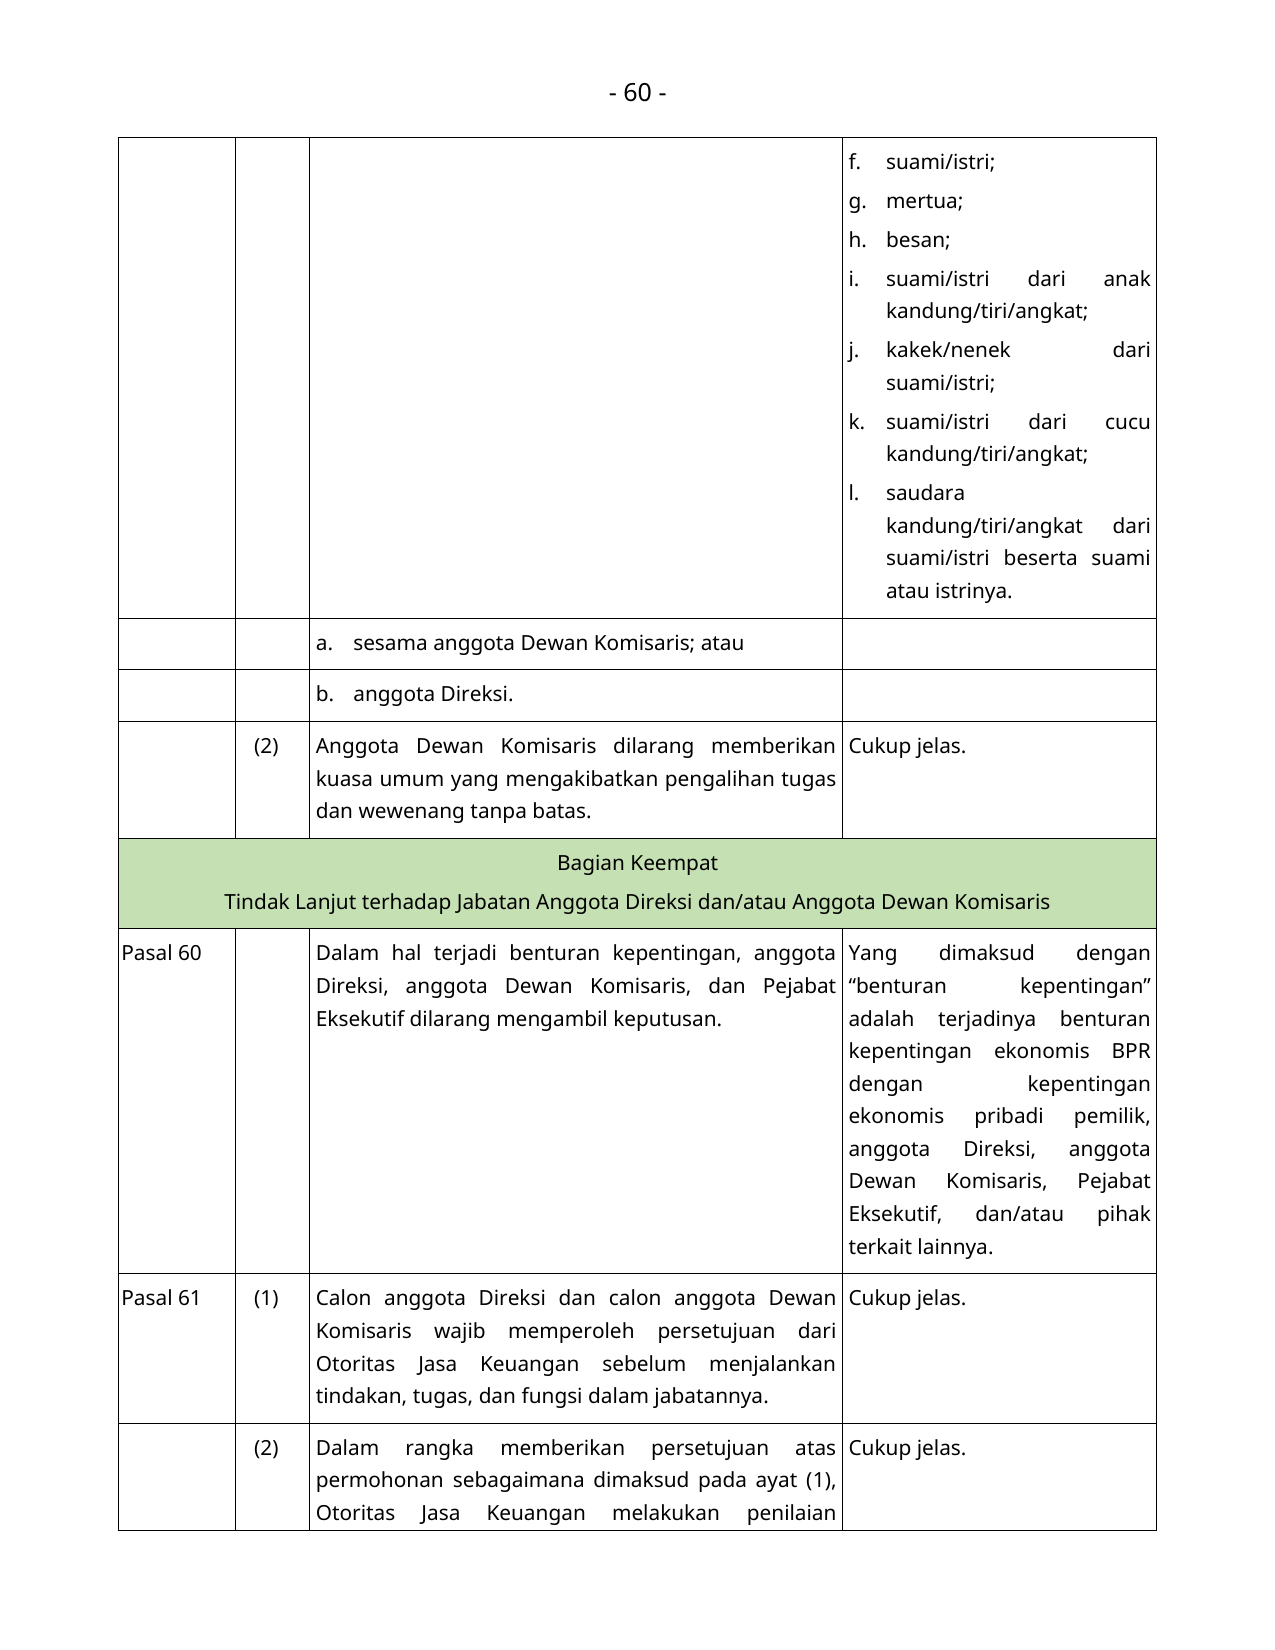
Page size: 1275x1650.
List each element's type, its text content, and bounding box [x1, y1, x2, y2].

table_cell Bagian Keempat Tindak Lanjut terhadap Jabatan Anggota Direksi dan/atau Anggota Dewan Komisaris [119, 839, 1156, 928]
table_cell Dalam hal terjadi benturan kepentingan, anggota Direksi, anggota Dewan Komisaris, dan Pejabat Eksekutif dilarang mengambil keputusan. [310, 929, 842, 1273]
table_cell Calon anggota Direksi dan calon anggota Dewan Komisaris wajib memperoleh persetujuan dari Otoritas Jasa Keuangan sebelum menjalankan tindakan, tugas, dan fungsi dalam jabatannya. [310, 1274, 842, 1423]
table_cell Cukup jelas. [843, 1424, 1156, 1529]
table_cell [119, 1274, 235, 1423]
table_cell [843, 138, 1156, 617]
table_cell [236, 1424, 309, 1529]
table_cell [236, 670, 309, 721]
table_cell [236, 929, 309, 1273]
table_cell [236, 722, 309, 838]
table_cell [236, 138, 309, 617]
table_cell [236, 1274, 309, 1423]
table_cell [119, 619, 235, 669]
table_cell Yang dimaksud dengan “benturan kepentingan” adalah terjadinya benturan kepentingan ekonomis BPR dengan kepentingan ekonomis pribadi pemilik, anggota Direksi, anggota Dewan Komisaris, Pejabat Eksekutif, dan/atau pihak terkait lainnya. [843, 929, 1156, 1273]
table_cell [119, 670, 235, 721]
table_cell [119, 138, 235, 617]
table_cell [236, 619, 309, 669]
table_cell Cukup jelas. [843, 722, 1156, 838]
table_cell sesama anggota Dewan Komisaris; atau [310, 619, 842, 669]
table_cell Anggota Dewan Komisaris dilarang memberikan kuasa umum yang mengakibatkan pengalihan tugas dan wewenang tanpa batas. [310, 722, 842, 838]
table_cell Cukup jelas. [843, 1274, 1156, 1423]
table_cell [119, 722, 235, 838]
table_cell [119, 1424, 235, 1529]
table_cell [119, 929, 235, 1273]
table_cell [310, 1424, 842, 1529]
table_cell [843, 619, 1156, 669]
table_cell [310, 138, 842, 617]
table_cell anggota Direksi. [310, 670, 842, 721]
table_cell [843, 670, 1156, 721]
